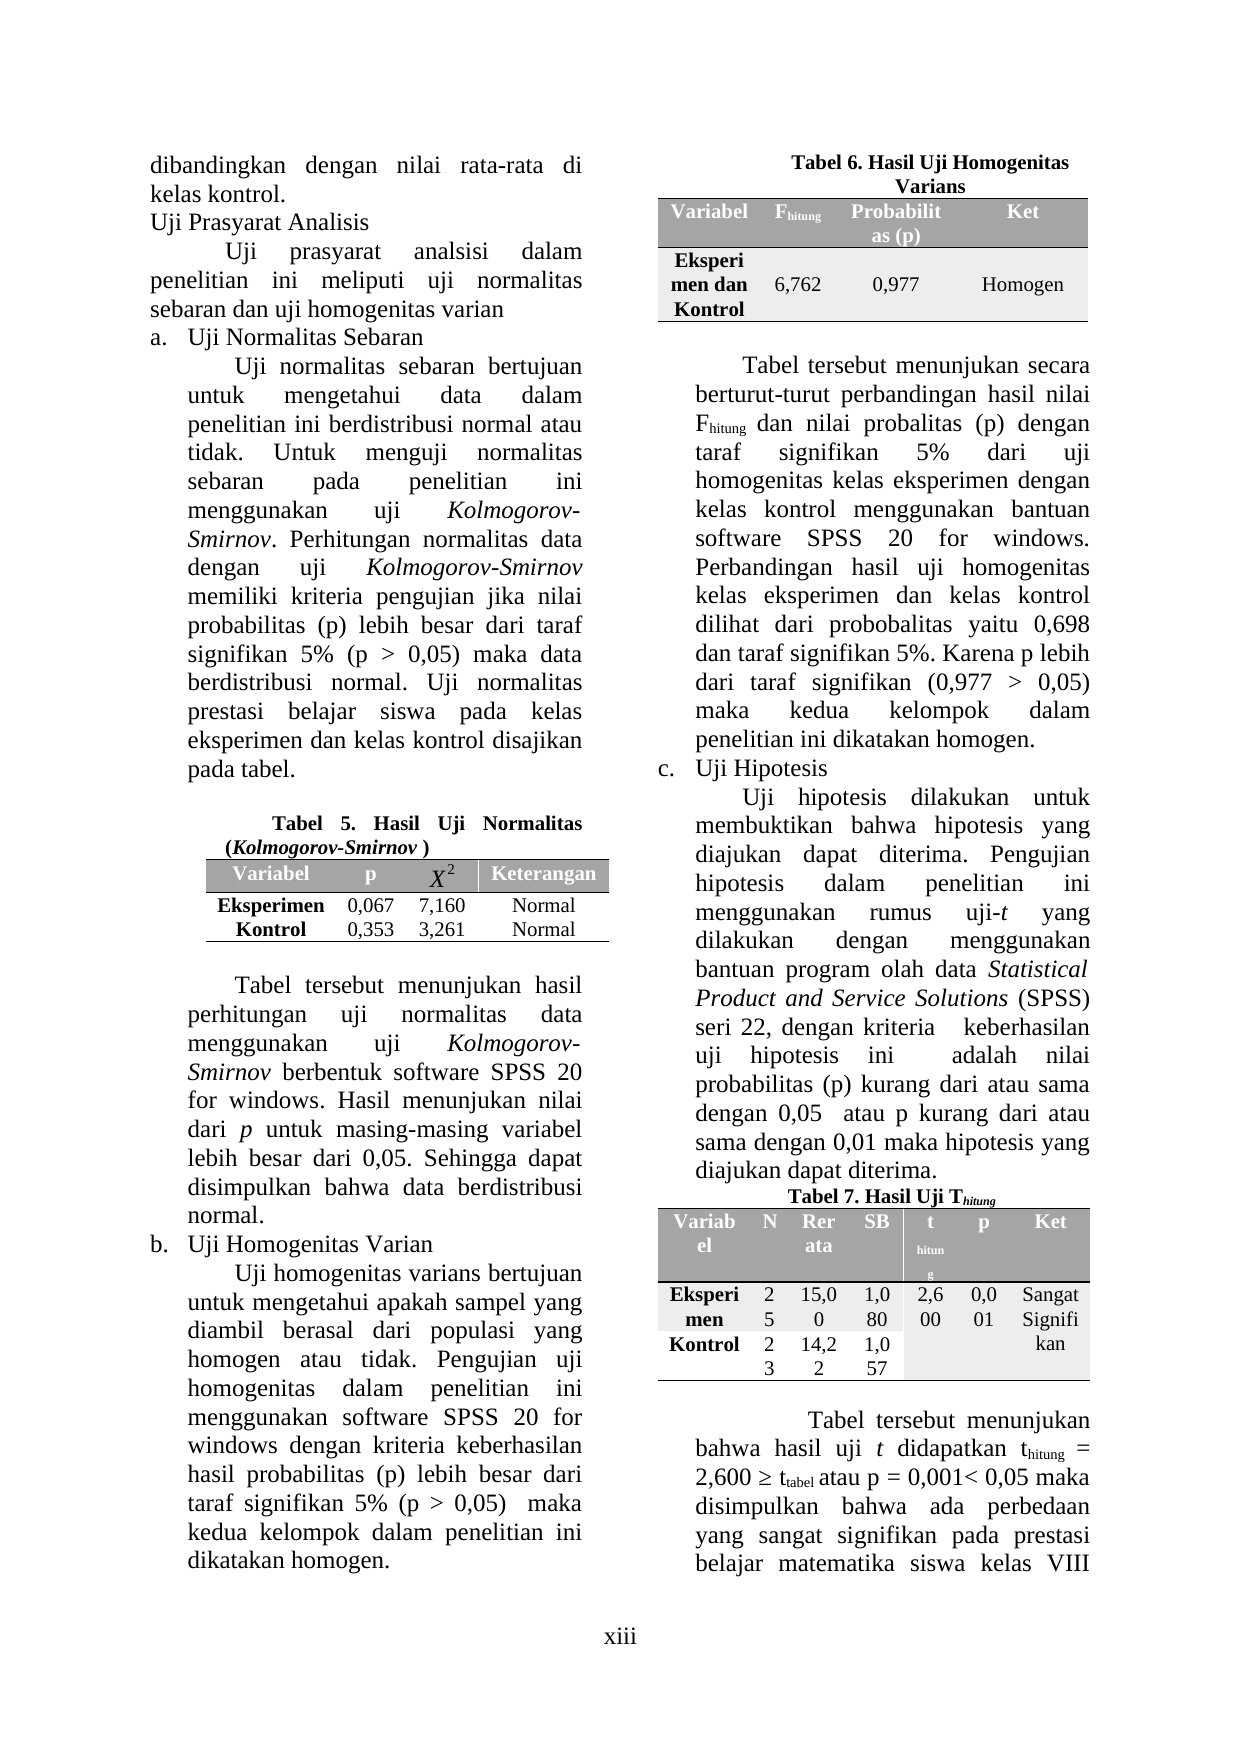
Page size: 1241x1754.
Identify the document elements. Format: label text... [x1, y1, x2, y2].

table_header Variabel [206, 860, 336, 892]
table_cell 7,160 [405, 893, 478, 917]
table_cell Eksperimen [206, 893, 336, 917]
table_cell Normal [479, 917, 609, 941]
table_header thitung [904, 1209, 957, 1281]
table_header [405, 860, 478, 892]
table_cell 6,762 [761, 248, 835, 321]
table_cell Eksperimen [658, 1283, 751, 1331]
list Uji Homogenitas Varian [150, 1229, 583, 1258]
list Tabel 5. Hasil Uji Normalitas (Kolmogorov-Smirnov ) [225, 811, 583, 859]
table_header Ket [957, 199, 1088, 247]
table_header Rerata [787, 1209, 850, 1281]
table_cell 25 [751, 1283, 787, 1331]
table_header p [336, 860, 405, 892]
table_cell 1,057 [850, 1331, 903, 1380]
table_cell 14,22 [787, 1331, 850, 1380]
table_cell Eksperimen dan Kontrol [658, 248, 761, 321]
table_header Probabilitas (p) [835, 199, 957, 247]
table_header Variabel [658, 199, 761, 247]
table_cell Sangat Signifikan [1011, 1283, 1090, 1380]
table_cell Normal [479, 893, 609, 917]
table_cell 2,600 [904, 1283, 957, 1380]
table_cell 15,00 [787, 1283, 850, 1331]
table_cell 23 [751, 1331, 787, 1380]
table_header SB [850, 1209, 903, 1281]
table_header Variabel [658, 1209, 751, 1281]
list Tabel tersebut menunjukan secara berturut-turut perbandingan hasil nilai Fhitung dan nilai probalitas (p) dengan taraf signifikan 5% dari uji homogenitas kelas eksperimen dengan kelas kontrol menggunakan bantuan software SPSS 20 for windows. Perbandingan hasil uji homogenitas kelas eksperimen dan kelas kontrol dilihat dari probobalitas yaitu 0,698 dan taraf signifikan 5%. Karena p lebih dari taraf signifikan (0,977 > 0,05) maka kedua kelompok dalam penelitian ini dikatakan homogen. [695, 350, 1090, 753]
list Uji Prasyarat Analisis [150, 207, 583, 236]
table_header p [957, 1209, 1011, 1281]
table_cell 1,080 [850, 1283, 903, 1331]
list Uji normalitas sebaran bertujuan untuk mengetahui data dalam penelitian ini berdistribusi normal atau tidak. Untuk menguji normalitas sebaran pada penelitian ini menggunakan uji Kolmogorov-Smirnov. Perhitungan normalitas data dengan uji Kolmogorov-Smirnov memiliki kriteria pengujian jika nilai probabilitas (p) lebih besar dari taraf signifikan 5% (p > 0,05) maka data berdistribusi normal. Uji normalitas prestasi belajar siswa pada kelas eksperimen dan kelas kontrol disajikan pada tabel. [187, 351, 583, 782]
list Tabel tersebut menunjukan hasil perhitungan uji normalitas data menggunakan uji Kolmogorov-Smirnov berbentuk software SPSS 20 for windows. Hasil menunjukan nilai dari p untuk masing-masing variabel lebih besar dari 0,05. Sehingga dapat disimpulkan bahwa data berdistribusi normal. [187, 971, 583, 1229]
table_cell Homogen [957, 248, 1088, 321]
table_cell 0,001 [957, 1283, 1011, 1380]
table_cell 0,067 [336, 893, 405, 917]
list Uji homogenitas varians bertujuan untuk mengetahui apakah sampel yang diambil berasal dari populasi yang homogen atau tidak. Pengujian uji homogenitas dalam penelitian ini menggunakan software SPSS 20 for windows dengan kriteria keberhasilan hasil probabilitas (p) lebih besar dari taraf signifikan 5% (p > 0,05) maka kedua kelompok dalam penelitian ini dikatakan homogen. [187, 1258, 583, 1574]
list Uji Hipotesis [658, 753, 1090, 782]
table_header Ket [1011, 1209, 1090, 1281]
table_cell 0,353 [336, 917, 405, 941]
table_cell Kontrol [658, 1331, 751, 1380]
list Tabel 6. Hasil Uji Homogenitas Varians [770, 150, 1090, 198]
list Uji Normalitas Sebaran [150, 322, 583, 351]
list Uji prasyarat analsisi dalam penelitian ini meliputi uji normalitas sebaran dan uji homogenitas varian [150, 236, 583, 322]
table_cell 0,977 [835, 248, 957, 321]
table_header Fhitung [761, 199, 835, 247]
table_cell 3,261 [405, 917, 478, 941]
table_header N [751, 1209, 787, 1281]
table_cell Kontrol [206, 917, 336, 941]
list Uji hipotesis dilakukan untuk membuktikan bahwa hipotesis yang diajukan dapat diterima. Pengujian hipotesis dalam penelitian ini menggunakan rumus uji-t yang dilakukan dengan menggunakan bantuan program olah data Statistical Product and Service Solutions (SPSS) seri 22, dengan kriteria keberhasilan uji hipotesis ini adalah nilai probabilitas (p) kurang dari atau sama dengan 0,05 atau p kurang dari atau sama dengan 0,01 maka hipotesis yang diajukan dapat diterima. [695, 782, 1090, 1184]
text Tabel 7. Hasil Uji Thitung [695, 1184, 1090, 1208]
table_header Keterangan [479, 860, 609, 892]
